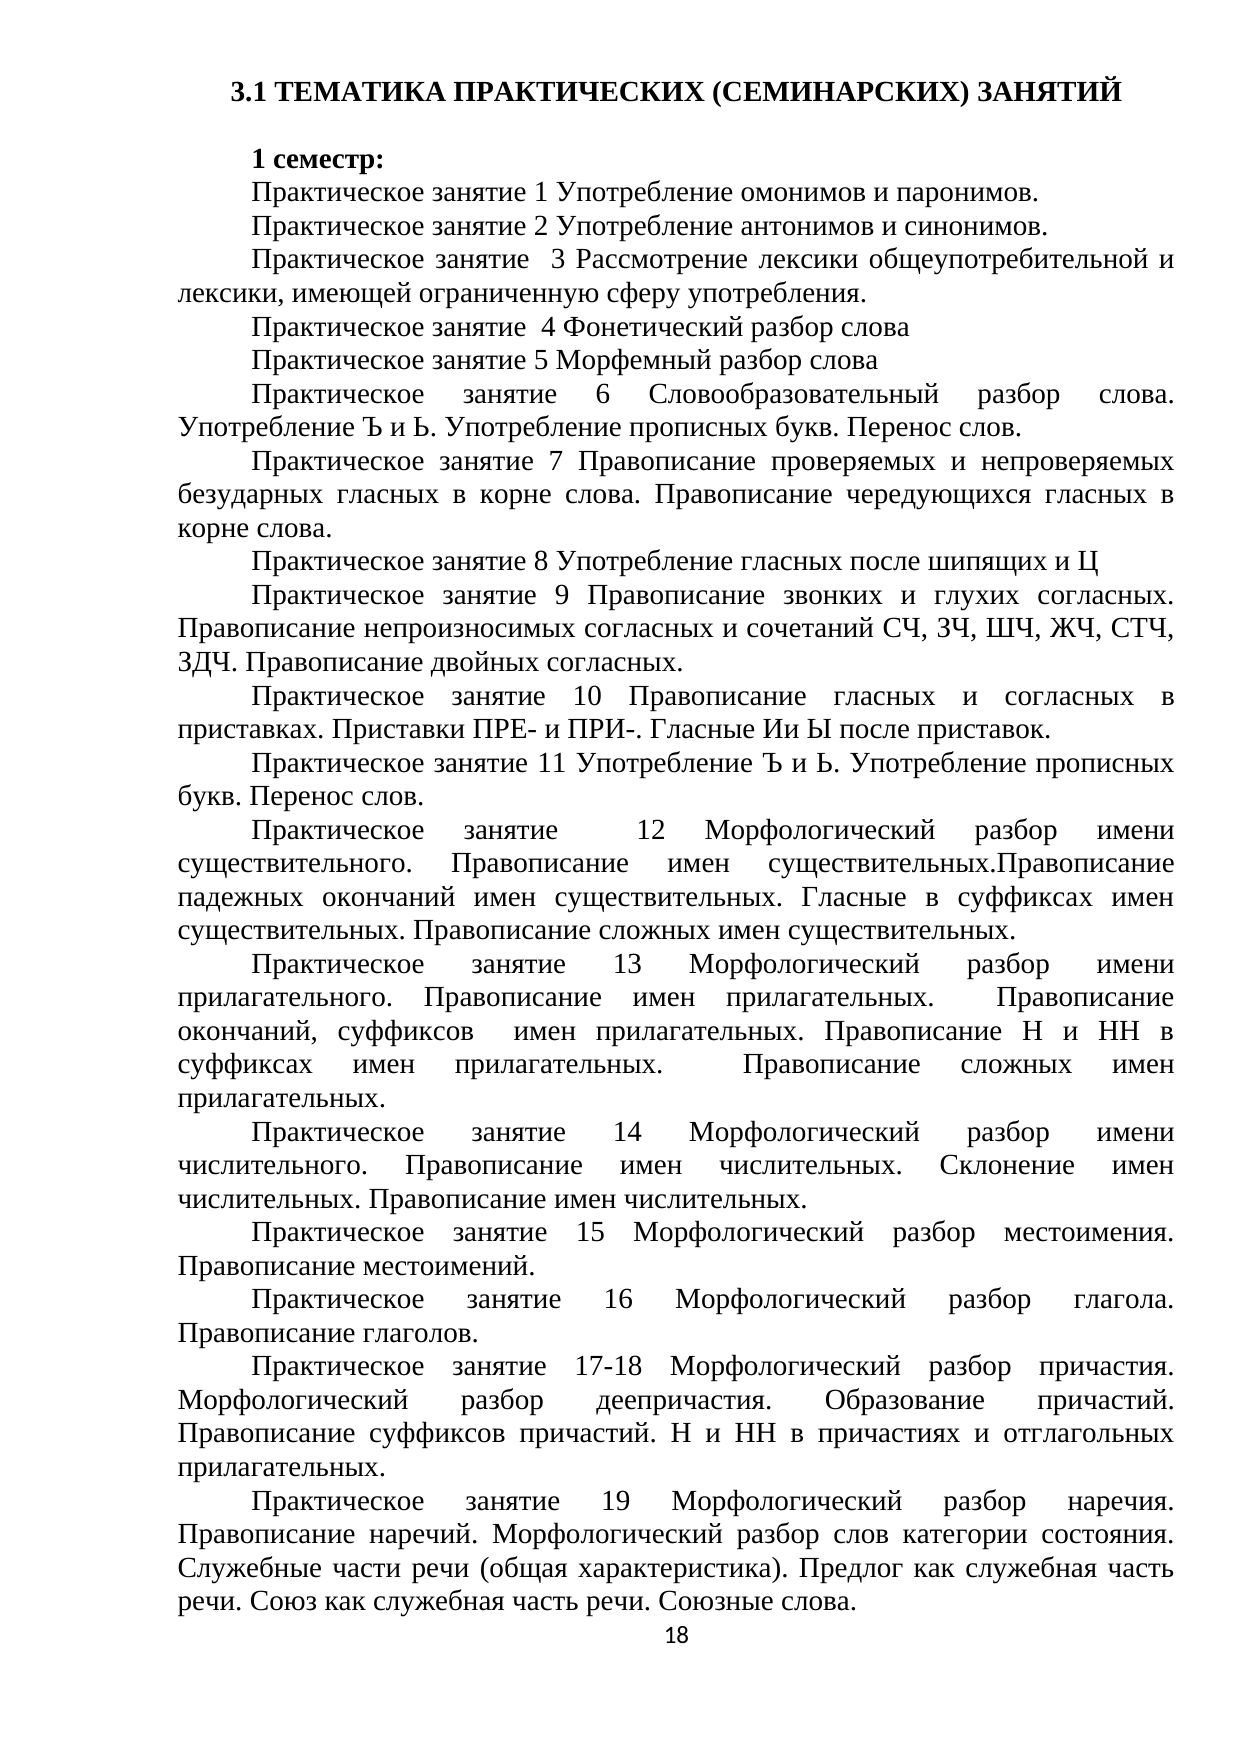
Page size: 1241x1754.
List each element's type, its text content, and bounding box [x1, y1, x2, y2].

text Практическое занятие 7 Правописание проверяемых и непроверяемых безударных гласных в корне слова. Правописание чередующихся гласных в корне слова. [177, 443, 1175, 543]
text Практическое занятие 19 Морфологический разбор наречия. Правописание наречий. Морфологический разбор слов категории состояния. Служебные части речи (общая характеристика). Предлог как служебная часть речи. Союз как служебная часть речи. Союзные слова. [177, 1483, 1175, 1617]
text 3.1 ТЕМАТИКА ПРАКТИЧЕСКИХ (СЕМИНАРСКИХ) ЗАНЯТИЙ [177, 74, 1175, 107]
text Практическое занятие 10 Правописание гласных и согласных в приставках. Приставки ПРЕ- и ПРИ-. Гласные Ии Ы после приставок. [177, 678, 1175, 745]
text Практическое занятие 3 Рассмотрение лексики общеупотребительной и лексики, имеющей ограниченную сферу употребления. [177, 242, 1175, 309]
text Практическое занятие 2 Употребление антонимов и синонимов. [177, 208, 1175, 242]
text Практическое занятие 8 Употребление гласных после шипящих и Ц [177, 543, 1175, 577]
text Практическое занятие 16 Морфологический разбор глагола. Правописание глаголов. [177, 1281, 1175, 1348]
text Практическое занятие 11 Употребление Ъ и Ь. Употребление прописных букв. Перенос слов. [177, 745, 1175, 812]
text Практическое занятие 4 Фонетический разбор слова [177, 309, 1175, 342]
text Практическое занятие 1 Употребление омонимов и паронимов. [177, 174, 1175, 208]
text Практическое занятие 5 Морфемный разбор слова [177, 342, 1175, 376]
text Практическое занятие 9 Правописание звонких и глухих согласных. Правописание непроизносимых согласных и сочетаний СЧ, ЗЧ, ШЧ, ЖЧ, СТЧ, ЗДЧ. Правописание двойных согласных. [177, 577, 1175, 678]
text Практическое занятие 13 Морфологический разбор имени прилагательного. Правописание имен прилагательных. Правописание окончаний, суффиксов имен прилагательных. Правописание Н и НН в суффиксах имен прилагательных. Правописание сложных имен прилагательных. [177, 946, 1175, 1114]
text Практическое занятие 6 Словообразовательный разбор слова. Употребление Ъ и Ь. Употребление прописных букв. Перенос слов. [177, 376, 1175, 443]
text Практическое занятие 15 Морфологический разбор местоимения. Правописание местоимений. [177, 1214, 1175, 1281]
text 1 семестр: [177, 141, 1175, 174]
text Практическое занятие 12 Морфологический разбор имени существительного. Правописание имен существительных.Правописание падежных окончаний имен существительных. Гласные в суффиксах имен существительных. Правописание сложных имен существительных. [177, 812, 1175, 946]
text Практическое занятие 17-18 Морфологический разбор причастия. Морфологический разбор деепричастия. Образование причастий. Правописание суффиксов причастий. Н и НН в причастиях и отглагольных прилагательных. [177, 1348, 1175, 1483]
text Практическое занятие 14 Морфологический разбор имени числительного. Правописание имен числительных. Склонение имен числительных. Правописание имен числительных. [177, 1114, 1175, 1214]
